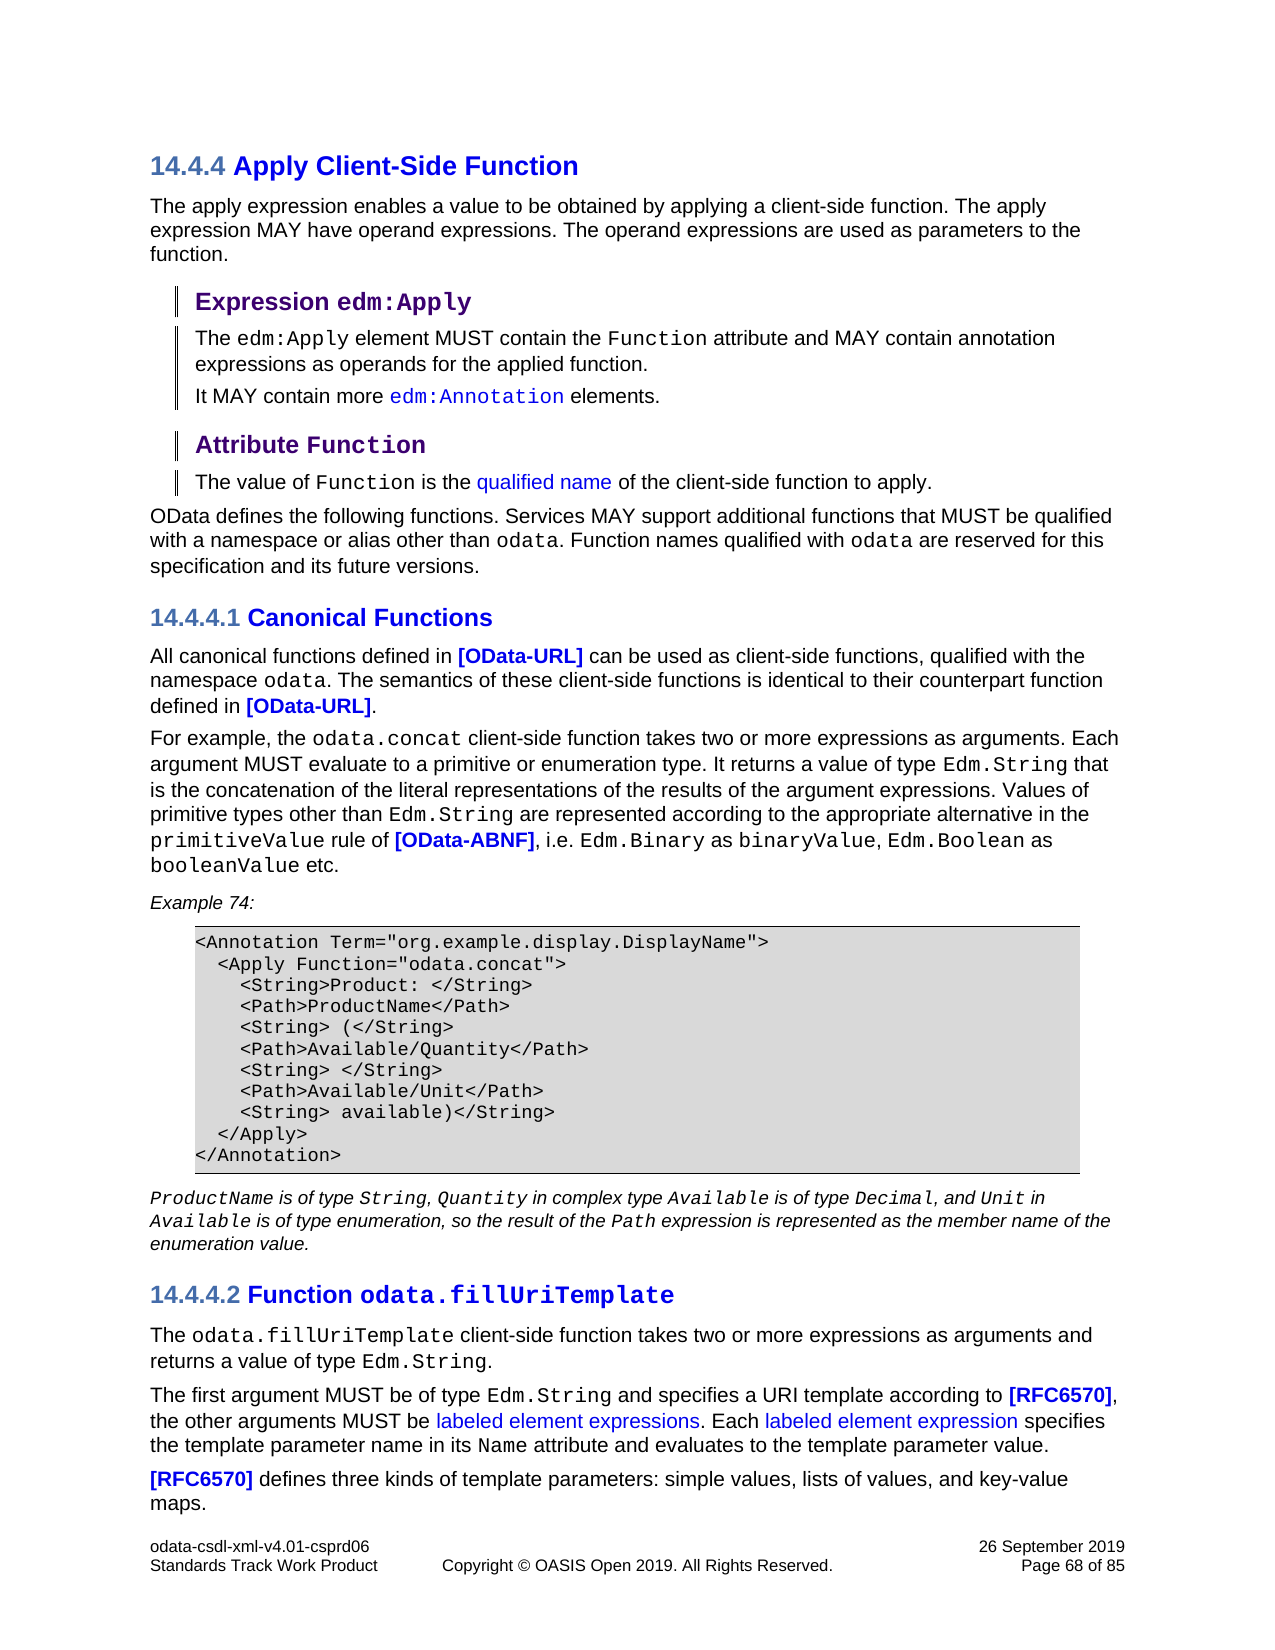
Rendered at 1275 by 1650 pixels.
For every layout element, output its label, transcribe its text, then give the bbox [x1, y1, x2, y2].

text It MAY contain more edm:Annotation elements. [178, 384, 1080, 410]
text ProductName is of type String, Quantity in complex type Available is of type Decimal, and Unit in Available is of type enumeration, so the result of the Path expression is represented as the member name of the enumeration value. [150, 1187, 1125, 1254]
text <Annotation Term="org.example.display.DisplayName"> <Apply Function="odata.concat"> <String>Product: </String> <Path>ProductName</Path> <String> (</String> <Path>Available/Quantity</Path> [195, 927, 1080, 1053]
text OData defines the following functions. Services MAY support additional functions that MUST be qualified with a namespace or alias other than odata. Function names qualified with odata are reserved for this specification and its future versions. [150, 504, 1125, 578]
text The apply expression enables a value to be obtained by applying a client-side function. The apply expression MAY have operand expressions. The operand expressions are used as parameters to the function. [150, 194, 1125, 266]
text Example 74: [150, 892, 1125, 913]
subtitle Canonical Functions [150, 603, 1125, 631]
text The value of Function is the qualified name of the client-side function to apply. [178, 470, 1080, 496]
text <String> available)</String> [195, 1096, 1080, 1117]
text </Apply> </Annotation> [195, 1117, 1080, 1173]
text [RFC6570] defines three kinds of template parameters: simple values, lists of values, and key-value maps. [150, 1467, 1125, 1515]
subtitle Attribute Function [178, 431, 1125, 461]
subtitle Apply Client-Side Function [150, 150, 1125, 181]
subtitle Function odata.fillUriTemplate [150, 1279, 1125, 1311]
subtitle Expression edm:Apply [178, 286, 1125, 317]
text The edm:Apply element MUST contain the Function attribute and MAY contain annotation expressions as operands for the applied function. [178, 326, 1080, 376]
text All canonical functions defined in [OData-URL] can be used as client-side functions, qualified with the namespace odata. The semantics of these client-side functions is identical to their counterpart function defined in [OData-URL]. [150, 644, 1125, 718]
text The first argument MUST be of type Edm.String and specifies a URI template according to [RFC6570], the other arguments MUST be labeled element expressions. Each labeled element expression specifies the template parameter name in its Name attribute and evaluates to the template parameter value. [150, 1383, 1125, 1459]
text <String> </String> <Path>Available/Unit</Path> [195, 1053, 1080, 1096]
text The odata.fillUriTemplate client-side function takes two or more expressions as arguments and returns a value of type Edm.String. [150, 1323, 1125, 1375]
text For example, the odata.concat client-side function takes two or more expressions as arguments. Each argument MUST evaluate to a primitive or enumeration type. It returns a value of type Edm.String that is the concatenation of the literal representations of the results of the argument expressions. Values of primitive types other than Edm.String are represented according to the appropriate alternative in the primitiveValue rule of [OData-ABNF], i.e. Edm.Binary as binaryValue, Edm.Boolean as booleanValue etc. [150, 726, 1125, 879]
